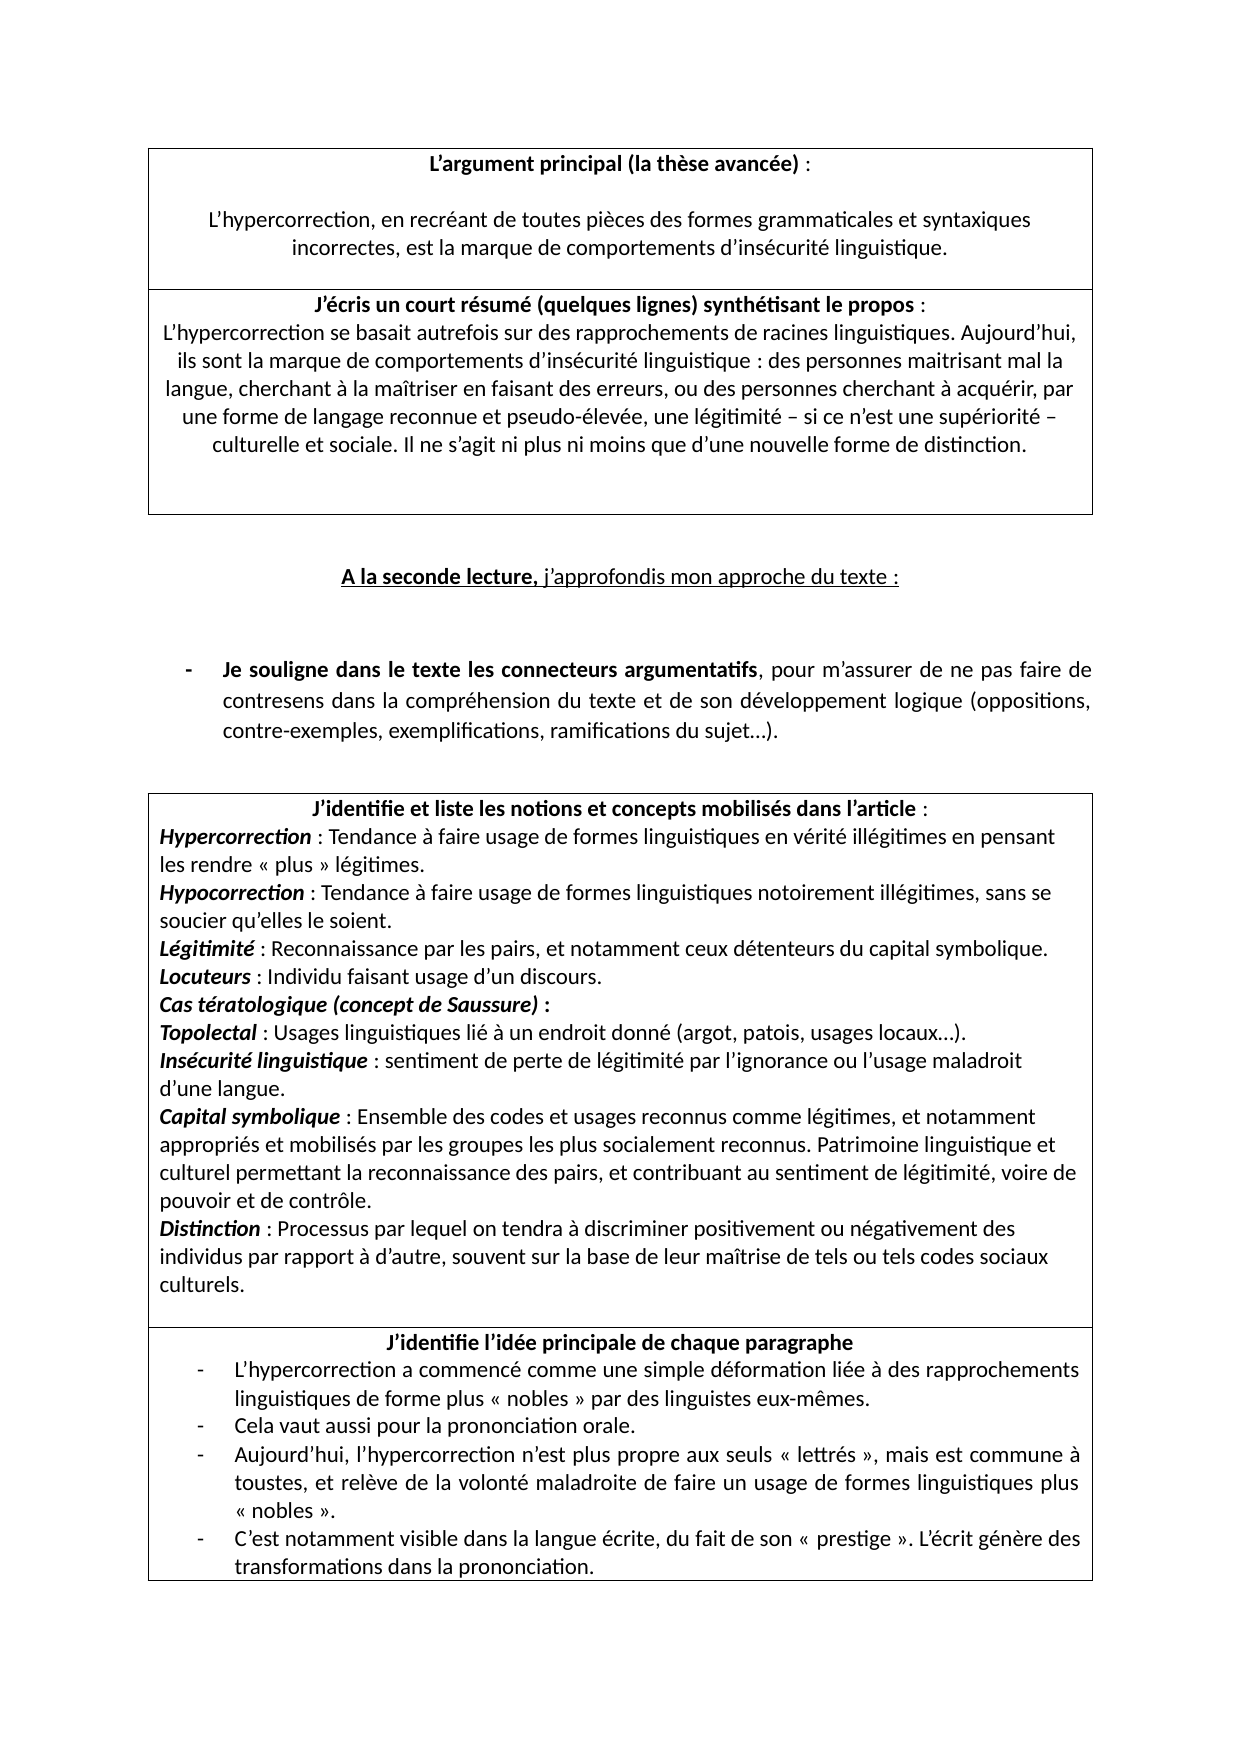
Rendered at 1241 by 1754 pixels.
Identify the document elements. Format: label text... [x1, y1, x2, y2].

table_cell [149, 1328, 1092, 1580]
table_cell J’écris un court résumé (quelques lignes) synthétisant le propos : L’hypercorrection se basait autrefois sur des rapprochements de racines linguistiques. Aujourd’hui, ils sont la marque de comportements d’insécurité linguistique : des personnes maitrisant mal la langue, cherchant à la maîtriser en faisant des erreurs, ou des personnes cherchant à acquérir, par une forme de langage reconnue et pseudo-élevée, une légitimité – si ce n’est une supériorité – culturelle et sociale. Il ne s’agit ni plus ni moins que d’une nouvelle forme de distinction. [149, 290, 1092, 514]
text A la seconde lecture, j’approfondis mon approche du texte : [148, 562, 1093, 590]
table_header J’identifie et liste les notions et concepts mobilisés dans l’article : Hypercorrection : Tendance à faire usage de formes linguistiques en vérité illégitimes en pensant les rendre « plus » légitimes. Hypocorrection : Tendance à faire usage de formes linguistiques notoirement illégitimes, sans se soucier qu’elles le soient. Légitimité : Reconnaissance par les pairs, et notamment ceux détenteurs du capital symbolique. Locuteurs : Individu faisant usage d’un discours. Cas tératologique (concept de Saussure) : Topolectal : Usages linguistiques lié à un endroit donné (argot, patois, usages locaux…). Insécurité linguistique : sentiment de perte de légitimité par l’ignorance ou l’usage maladroit d’une langue. Capital symbolique : Ensemble des codes et usages reconnus comme légitimes, et notamment appropriés et mobilisés par les groupes les plus socialement reconnus. Patrimoine linguistique et culturel permettant la reconnaissance des pairs, et contribuant au sentiment de légitimité, voire de pouvoir et de contrôle. Distinction : Processus par lequel on tendra à discriminer positivement ou négativement des individus par rapport à d’autre, souvent sur la base de leur maîtrise de tels ou tels codes sociaux culturels. [149, 794, 1092, 1327]
table_cell L’argument principal (la thèse avancée) : L’hypercorrection, en recréant de toutes pièces des formes grammaticales et syntaxiques incorrectes, est la marque de comportements d’insécurité linguistique. [149, 149, 1092, 289]
list Je souligne dans le texte les connecteurs argumentatifs, pour m’assurer de ne pas faire de contresens dans la compréhension du texte et de son développement logique (oppositions, contre-exemples, exemplifications, ramifications du sujet…). [185, 656, 1093, 744]
